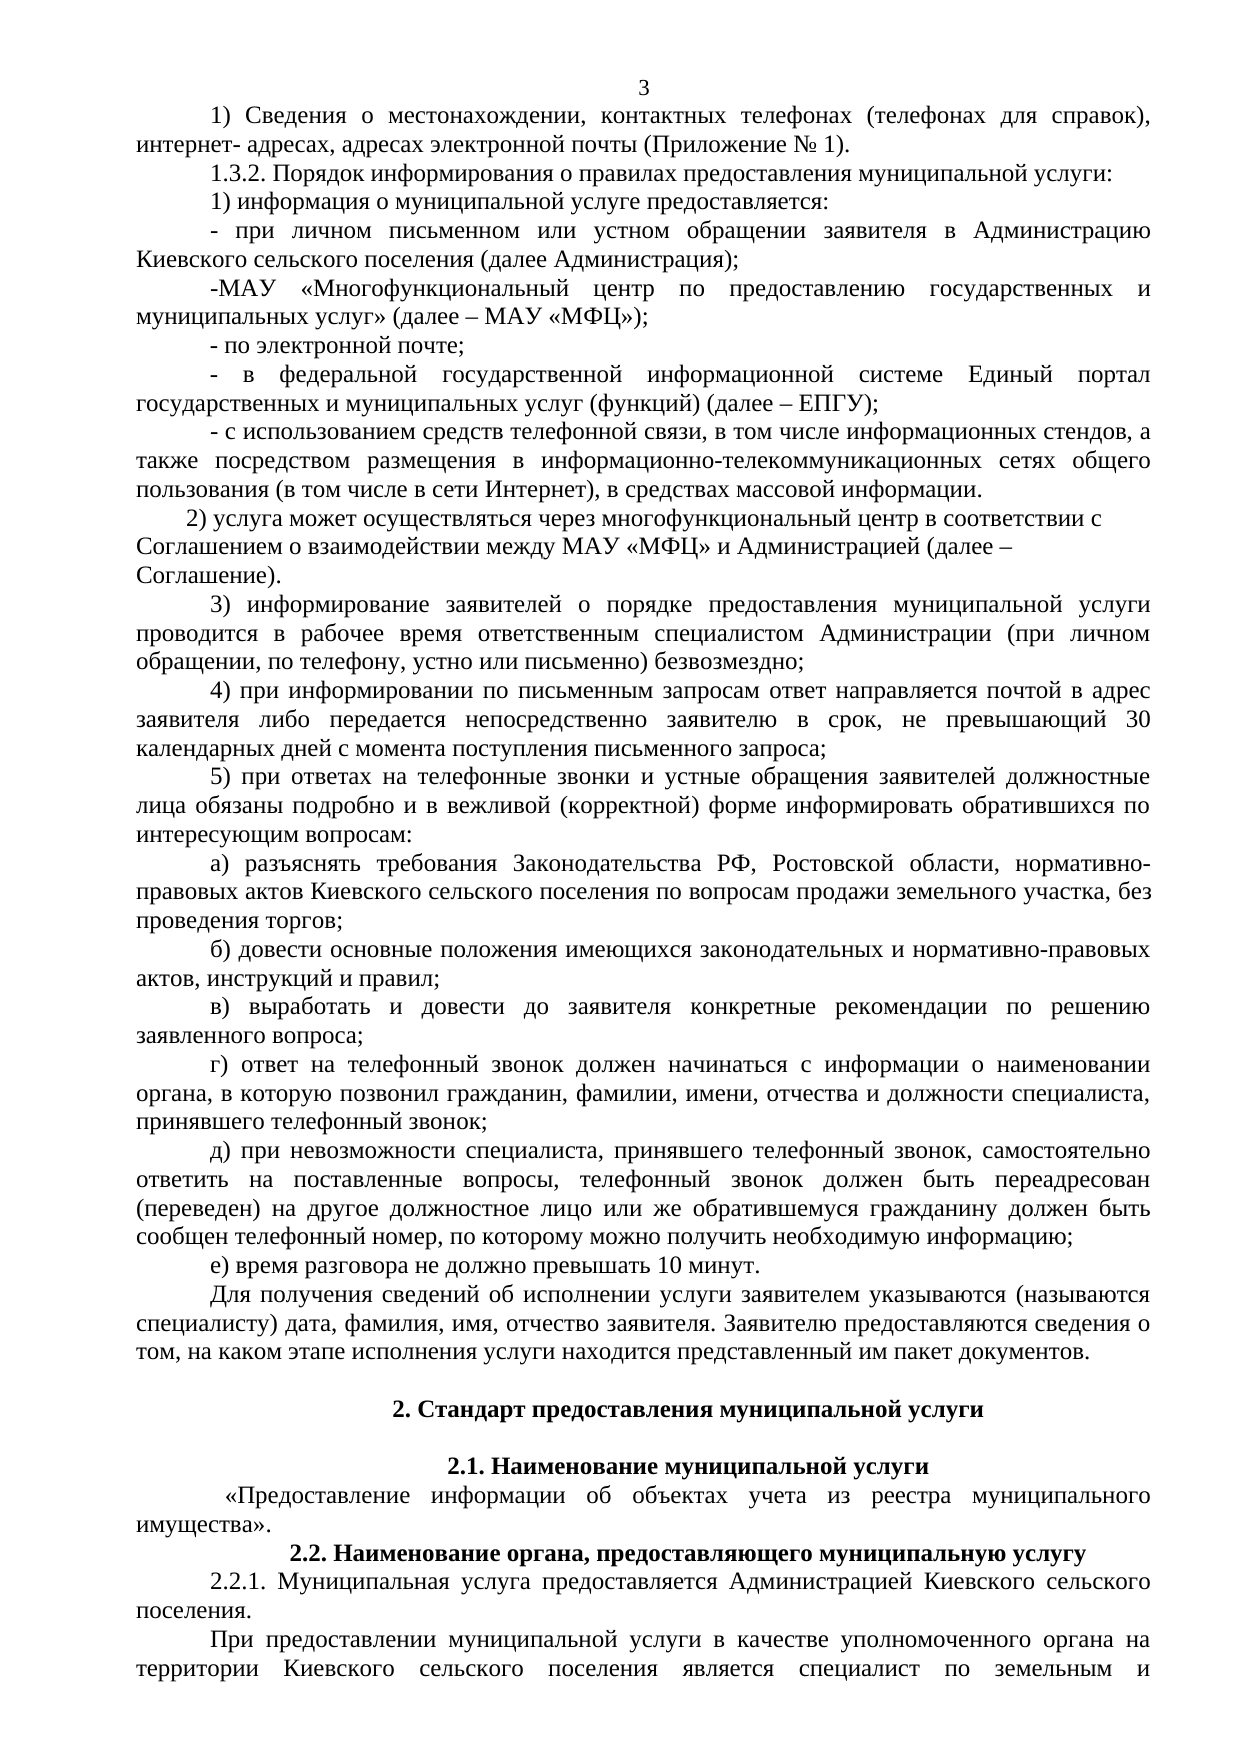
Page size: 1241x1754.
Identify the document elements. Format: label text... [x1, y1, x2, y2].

text - в федеральной государственной информационной системе Единый портал государственных и муниципальных услуг (функций) (далее – ЕПГУ); [136, 359, 1152, 416]
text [136, 1624, 1152, 1681]
text - с использованием средств телефонной связи, в том числе информационных стендов, а также посредством размещения в информационно-телекоммуникационных сетях общего пользования (в том числе в сети Интернет), в средствах массовой информации. [136, 416, 1152, 503]
text 1.3.2. Порядок информирования о правилах предоставления муниципальной услуги: [136, 158, 1152, 186]
text в) выработать и довести до заявителя конкретные рекомендации по решению заявленного вопроса; [136, 991, 1152, 1049]
text б) довести основные положения имеющихся законодательных и нормативно-правовых актов, инструкций и правил; [136, 934, 1152, 991]
text 2.2. Наименование органа, предоставляющего муниципальную услугу [136, 1538, 1152, 1566]
text 4) при информировании по письменным запросам ответ направляется почтой в адрес заявителя либо передается непосредственно заявителю в срок, не превышающий 30 календарных дней с момента поступления письменного запроса; [136, 675, 1152, 761]
text 3) информирование заявителей о порядке предоставления муниципальной услуги проводится в рабочее время ответственным специалистом Администрации (при личном обращении, по телефону, устно или письменно) безвозмездно; [136, 589, 1152, 675]
text 2.1. Наименование муниципальной услуги [136, 1451, 1152, 1480]
text - по электронной почте; [136, 330, 1152, 359]
text «Предоставление информации об объектах учета из реестра муниципального имущества». [136, 1480, 1152, 1538]
text - при личном письменном или устном обращении заявителя в Администрацию Киевского сельского поселения (далее Администрация); [136, 215, 1152, 273]
text Для получения сведений об исполнении услуги заявителем указываются (называются специалисту) дата, фамилия, имя, отчество заявителя. Заявителю предоставляются сведения о том, на каком этапе исполнения услуги находится представленный им пакет документов. [136, 1279, 1152, 1365]
text 1) информация о муниципальной услуге предоставляется: [136, 186, 1152, 215]
text 5) при ответах на телефонные звонки и устные обращения заявителей должностные лица обязаны подробно и в вежливой (корректной) форме информировать обратившихся по интересующим вопросам: [136, 761, 1152, 848]
text е) время разговора не должно превышать 10 минут. [136, 1250, 1152, 1279]
text г) ответ на телефонный звонок должен начинаться с информации о наименовании органа, в которую позвонил гражданин, фамилии, имени, отчества и должности специалиста, принявшего телефонный звонок; [136, 1049, 1152, 1135]
text 2.2.1. Муниципальная услуга предоставляется Администрацией Киевского сельского поселения. [136, 1566, 1152, 1624]
text 2) услуга может осуществляться через многофункциональный центр в соответствии с Соглашением о взаимодействии между МАУ «МФЦ» и Администрацией (далее – Соглашение). [136, 503, 1152, 589]
text -МАУ «Многофункциональный центр по предоставлению государственных и муниципальных услуг» (далее – МАУ «МФЦ»); [136, 273, 1152, 330]
text д) при невозможности специалиста, принявшего телефонный звонок, самостоятельно ответить на поставленные вопросы, телефонный звонок должен быть переадресован (переведен) на другое должностное лицо или же обратившемуся гражданину должен быть сообщен телефонный номер, по которому можно получить необходимую информацию; [136, 1135, 1152, 1250]
text 2. Стандарт предоставления муниципальной услуги [136, 1394, 1152, 1423]
text а) разъяснять требования Законодательства РФ, Ростовской области, нормативно-правовых актов Киевского сельского поселения по вопросам продажи земельного участка, без проведения торгов; [136, 848, 1152, 934]
text 1) Сведения о местонахождении, контактных телефонах (телефонах для справок), интернет- адресах, адресах электронной почты (Приложение № 1). [136, 100, 1152, 158]
